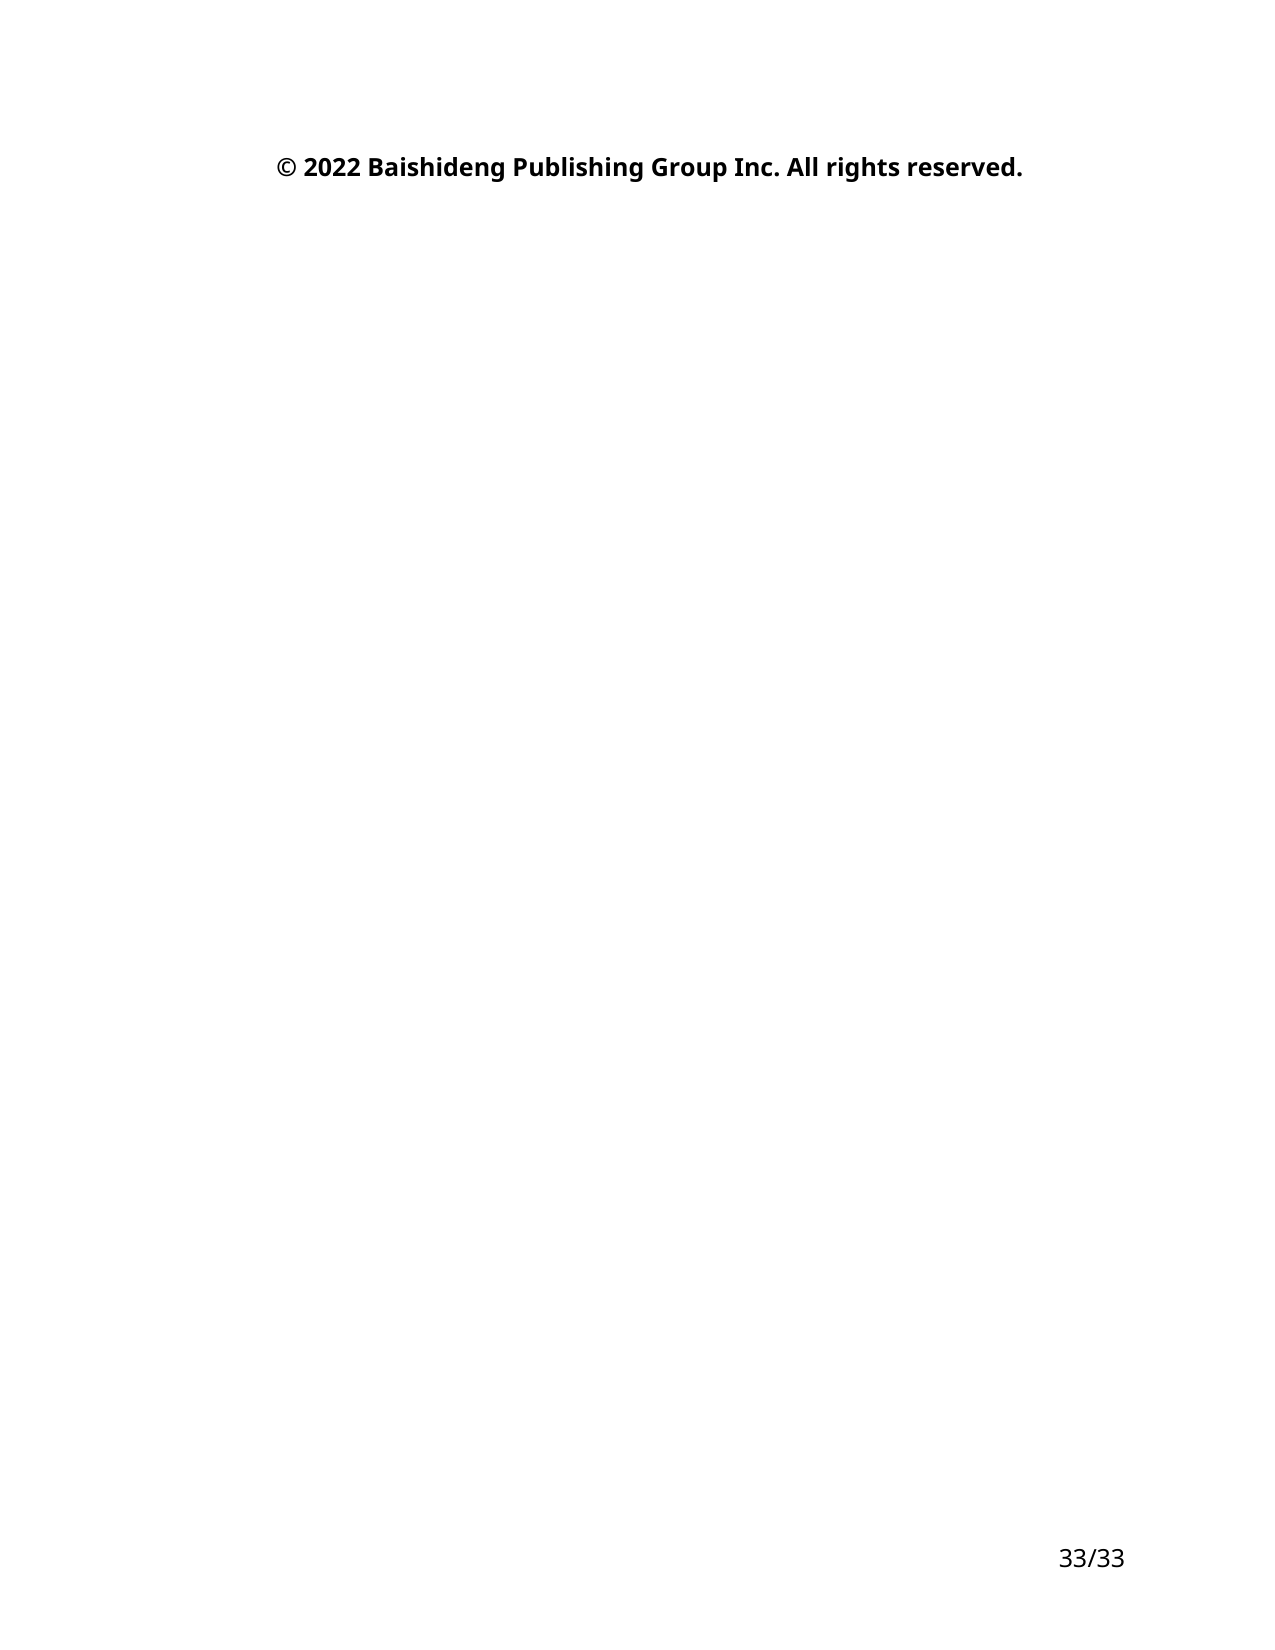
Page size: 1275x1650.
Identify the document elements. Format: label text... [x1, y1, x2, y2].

text © 2022 Baishideng Publishing Group Inc. All rights reserved. [175, 150, 1125, 184]
